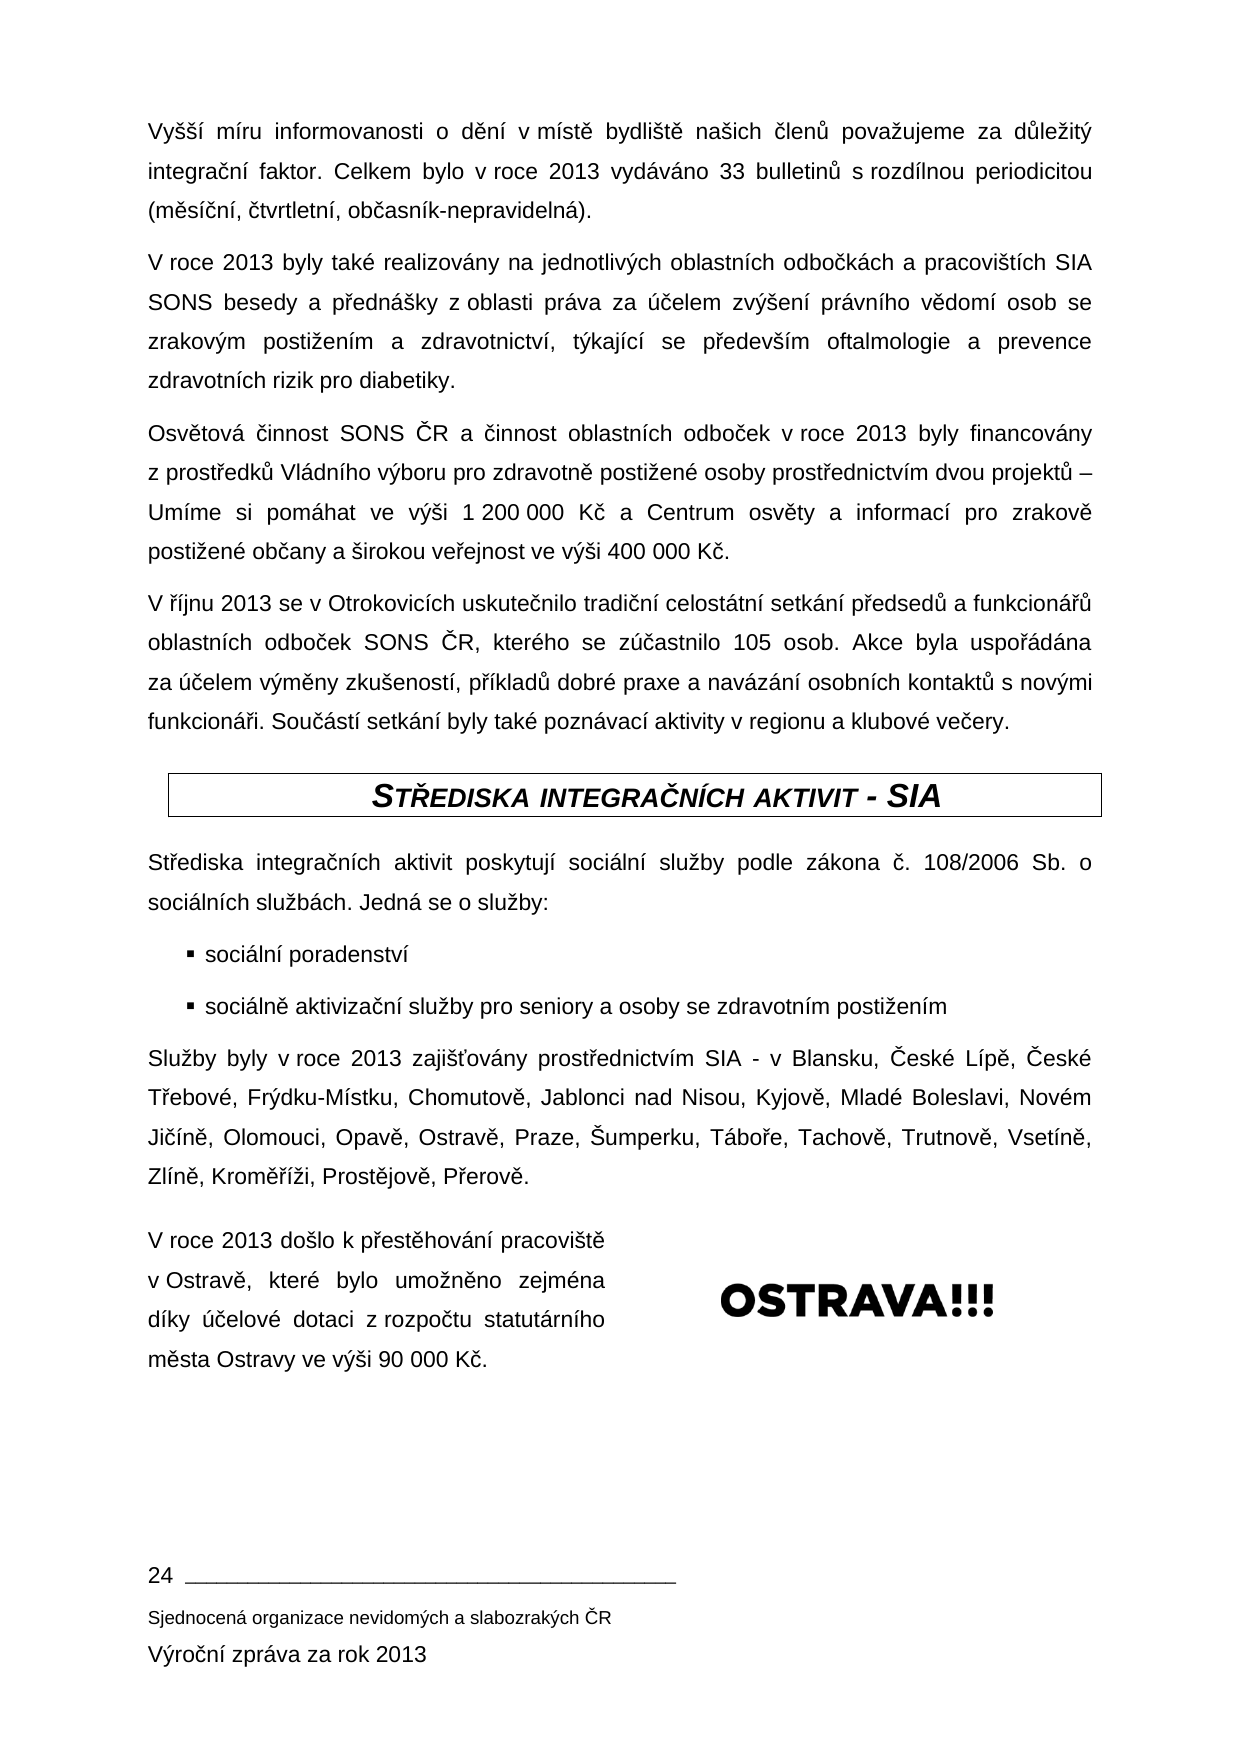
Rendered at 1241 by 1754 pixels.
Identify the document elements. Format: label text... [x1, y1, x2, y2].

text Služby byly v roce 2013 zajišťovány prostřednictvím SIA - v Blansku, České Lípě, České Třebové, Frýdku-Místku, Chomutově, Jablonci nad Nisou, Kyjově, Mladé Boleslavi, Novém Jičíně, Olomouci, Opavě, Ostravě, Praze, Šumperku, Táboře, Tachově, Trutnově, Vsetíně, Zlíně, Kroměříži, Prostějově, Přerově. [148, 1044, 1092, 1189]
text Střediska integračních aktivit poskytují sociální služby podle zákona č. 108/2006 Sb. o sociálních službách. Jedná se o služby: [148, 849, 1092, 915]
text V říjnu 2013 se v Otrokovicích uskutečnilo tradiční celostátní setkání předsedů a funkcionářů oblastních odboček SONS ČR, kterého se zúčastnilo 105 osob. Akce byla uspořádána za účelem výměny zkušeností, příkladů dobré praxe a navázání osobních kontaktů s novými funkcionáři. Součástí setkání byly také poznávací aktivity v regionu a klubové večery. [148, 590, 1092, 735]
text Osvětová činnost SONS ČR a činnost oblastních odboček v roce 2013 byly financovány z prostředků Vládního výboru pro zdravotně postižené osoby prostřednictvím dvou projektů – Umíme si pomáhat ve výši 1 200 000 Kč a Centrum osvěty a informací pro zrakově postižené občany a širokou veřejnost ve výši 400 000 Kč. [148, 419, 1092, 564]
list sociální poradenství [185, 941, 1092, 967]
table_header V roce 2013 došlo k přestěhování pracoviště v Ostravě, které bylo umožněno zejména díky účelové dotaci z rozpočtu statutárního města Ostravy ve výši 90 000 Kč. [136, 1215, 616, 1398]
text V roce 2013 byly také realizovány na jednotlivých oblastních odbočkách a pracovištích SIA SONS besedy a přednášky z oblasti práva za účelem zvýšení právního vědomí osob se zrakovým postižením a zdravotnictví, týkající se především oftalmologie a prevence zdravotních rizik pro diabetiky. [148, 249, 1092, 394]
picture [695, 1248, 1018, 1352]
subtitle Střediska integračních aktivit - SIA [169, 774, 1101, 816]
list sociálně aktivizační služby pro seniory a osoby se zdravotním postižením [185, 993, 1092, 1019]
table_header [616, 1215, 1096, 1398]
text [148, 118, 1092, 223]
